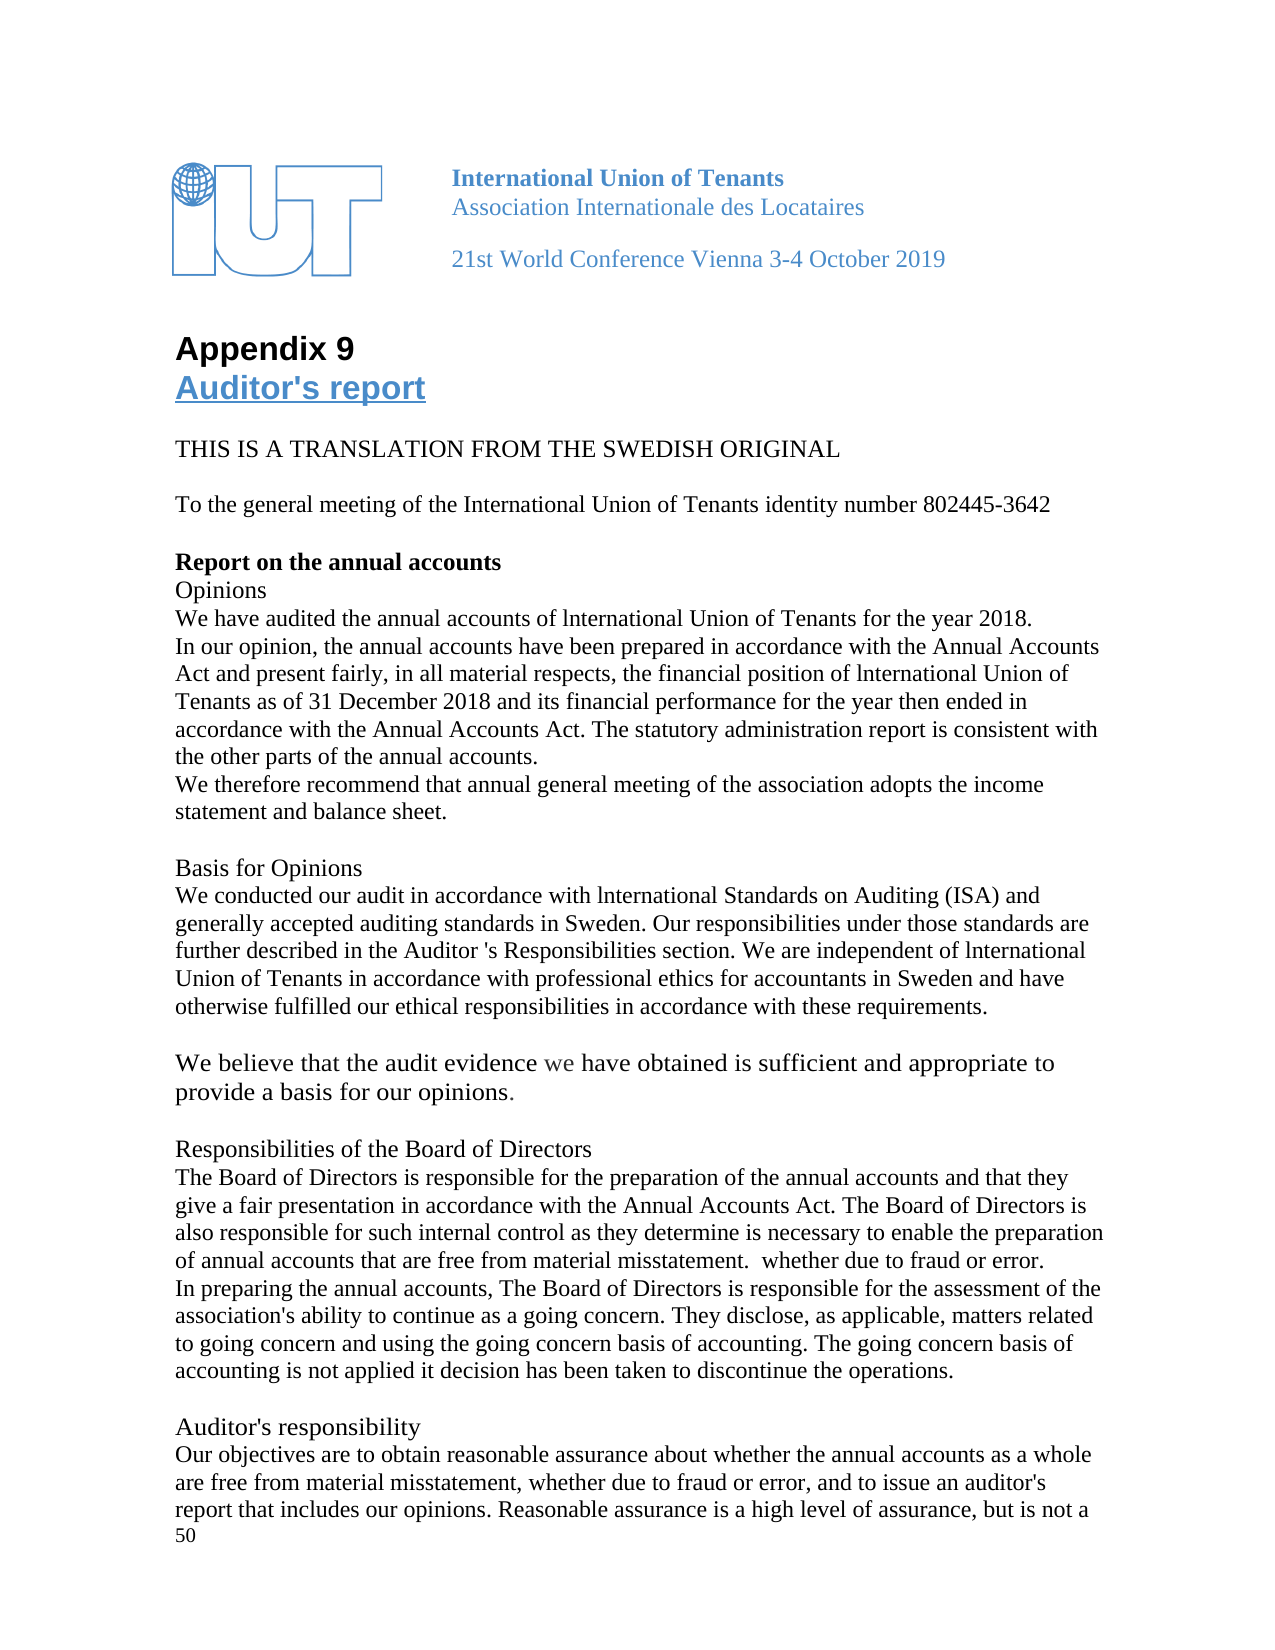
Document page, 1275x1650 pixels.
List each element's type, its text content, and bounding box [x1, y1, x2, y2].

text Opinions [175, 575, 1108, 604]
subtitle Auditor's report [175, 368, 1108, 406]
picture [171, 162, 383, 277]
text Basis for Opinions [175, 853, 1108, 881]
text To the general meeting of the International Union of Tenants identity number 802445-3642 [175, 490, 1108, 518]
text We therefore recommend that annual general meeting of the association adopts the income statement and balance sheet. [175, 770, 1108, 825]
subtitle Appendix 9 [175, 329, 1108, 368]
text We believe that the audit evidence we have obtained is sufficient and appropriate to provide a basis for our opinions. [175, 1048, 1108, 1106]
text We have audited the annual accounts of lnternational Union of Tenants for the year 2018. [175, 604, 1108, 632]
text In our opinion, the annual accounts have been prepared in accordance with the Annual Accounts Act and present fairly, in all material respects, the financial position of lnternational Union of Tenants as of 31 December 2018 and its financial performance for the year then ended in accordance with the Annual Accounts Act. The statutory administration report is consistent with the other parts of the annual accounts. [175, 632, 1108, 770]
text We conducted our audit in accordance with lnternational Standards on Auditing (ISA) and generally accepted auditing standards in Sweden. Our responsibilities under those standards are further described in the Auditor 's Responsibilities section. We are independent of lnternational Union of Tenants in accordance with professional ethics for accountants in Sweden and have otherwise fulfilled our ethical responsibilities in accordance with these requirements. [175, 881, 1108, 1019]
text THIS IS A TRANSLATION FROM THE SWEDISH ORIGINAL [175, 434, 1108, 463]
text In preparing the annual accounts, The Board of Directors is responsible for the assessment of the association's ability to continue as a going concern. They disclose, as applicable, matters related to going concern and using the going concern basis of accounting. The going concern basis of accounting is not applied it decision has been taken to discontinue the operations. [175, 1273, 1108, 1384]
text The Board of Directors is responsible for the preparation of the annual accounts and that they give a fair presentation in accordance with the Annual Accounts Act. The Board of Directors is also responsible for such internal control as they determine is necessary to enable the preparation of annual accounts that are free from material misstatement. whether due to fraud or error. [175, 1163, 1108, 1273]
text Auditor's responsibility [175, 1412, 1108, 1440]
text Report on the annual accounts [175, 547, 1108, 575]
text Responsibilities of the Board of Directors [175, 1134, 1108, 1163]
